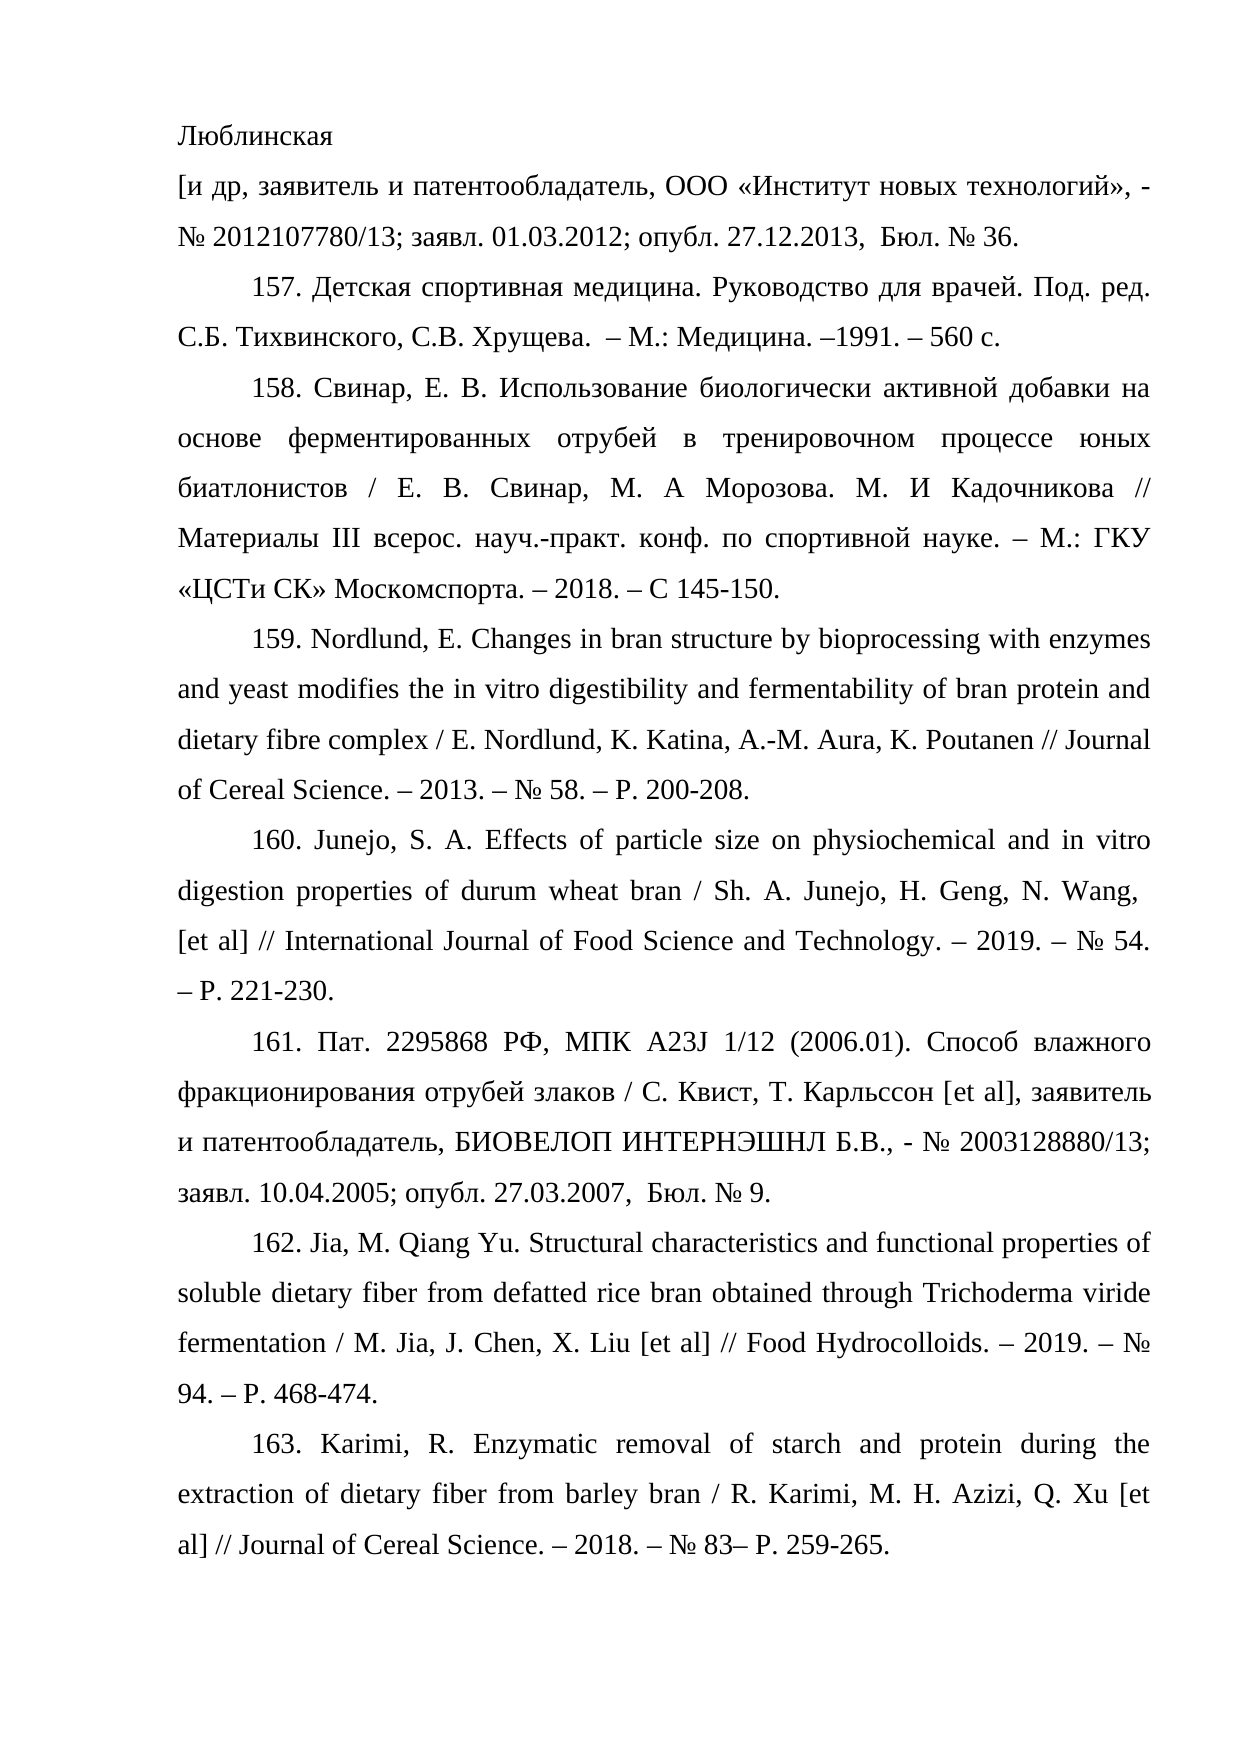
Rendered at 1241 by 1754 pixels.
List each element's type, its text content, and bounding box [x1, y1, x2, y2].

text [177, 118, 1152, 252]
text 159. Nordlund, E. Changes in bran structure by bioprocessing with enzymes and yeast modifies the in vitro digestibility and fermentability of bran protein and dietary fibre complex / E. Nordlund, K. Katina, A.-M. Aura, K. Poutanen // Journal of Cereal Science. – 2013. – № 58. – P. 200-208. [177, 621, 1152, 806]
text 158. Свинар, Е. В. Использование биологически активной добавки на основе ферментированных отрубей в тренировочном процессе юных биатлонистов / Е. В. Свинар, М. А Морозова. М. И Кадочникова // Материалы III всерос. науч.-практ. конф. по спортивной науке. – М.: ГКУ «ЦСТи СК» Москомспорта. – 2018. – С 145-150. [177, 370, 1152, 604]
text 160. Junejo, S. A. Effects of particle size on physiochemical and in vitro digestion properties of durum wheat bran / Sh. A. Junejo, H. Geng, N. Wang, [et al] // International Journal of Food Science and Technology. – 2019. – № 54. – Р. 221-230. [177, 822, 1152, 1007]
text 162. Jia, M. Qiang Yu. Structural characteristics and functional properties of soluble dietary fiber from defatted rice bran obtained through Trichoderma viride fermentation / M. Jia, J. Chen, X. Liu [et al] // Food Hydrocolloids. – 2019. – № 94. – Р. 468-474. [177, 1225, 1152, 1409]
text 157. Детская спортивная медицина. Руководство для врачей. Под. ред. С.Б. Тихвинского, С.В. Хрущева. – М.: Медицина. –1991. – 560 с. [177, 269, 1152, 353]
text 161. Пат. 2295868 РФ, МПК A23J 1/12 (2006.01). Способ влажного фракционирования отрубей злаков / С. Квист, Т. Карльссон [et al], заявитель и патентообладатель, БИОВЕЛОП ИНТЕРНЭШНЛ Б.В., - № 2003128880/13; заявл. 10.04.2005; опубл. 27.03.2007, Бюл. № 9. [177, 1024, 1152, 1208]
text 163. Karimi, R. Enzymatic removal of starch and protein during the extraction of dietary fiber from barley bran / R. Karimi, M. H. Azizi, Q. Xu [et al] // Journal of Cereal Science. – 2018. – № 83– Р. 259-265. [177, 1426, 1152, 1560]
